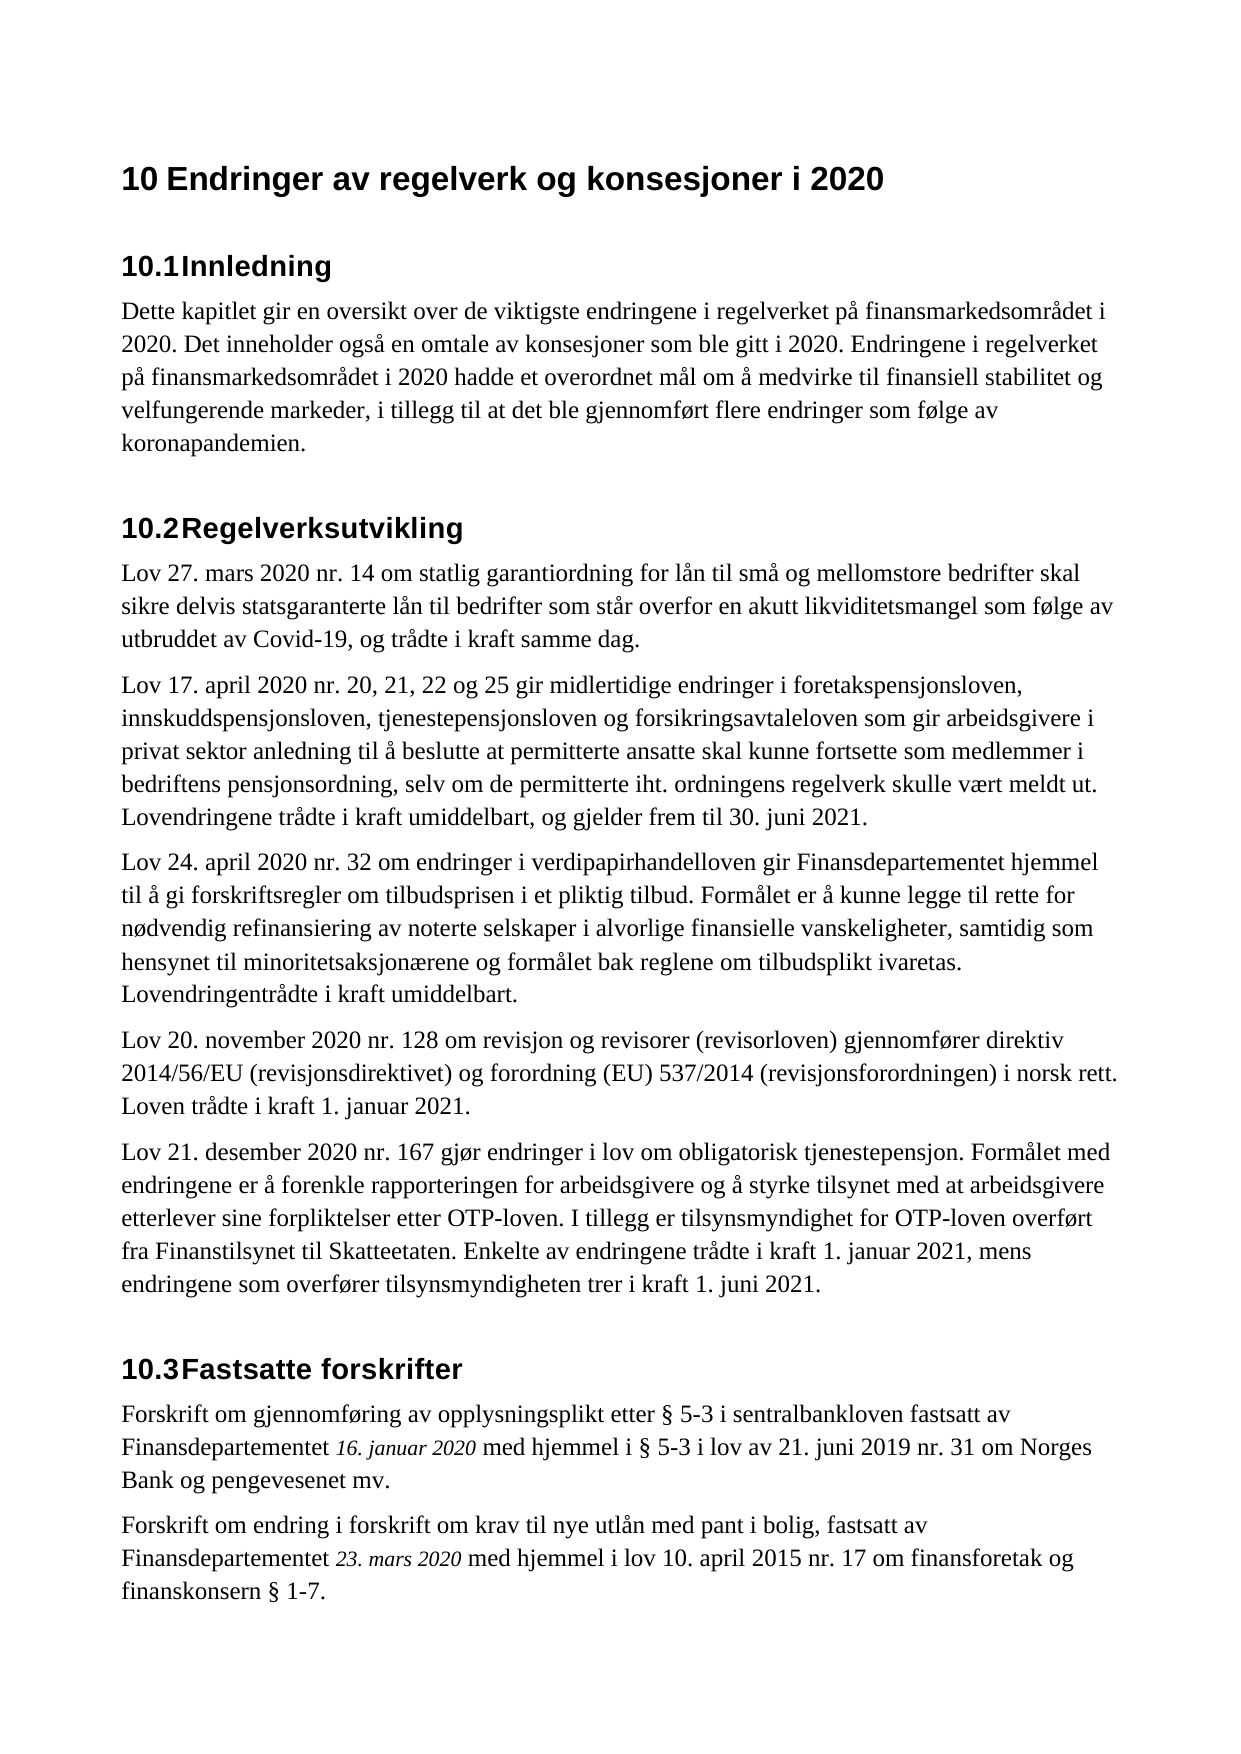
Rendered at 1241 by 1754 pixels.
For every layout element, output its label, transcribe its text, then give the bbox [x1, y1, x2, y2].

subtitle Fastsatte forskrifter [121, 1352, 1119, 1385]
text Lov 21. desember 2020 nr. 167 gjør endringer i lov om obligatorisk tjenestepensjon. Formålet med endringene er å forenkle rapporteringen for arbeidsgivere og å styrke tilsynet med at arbeidsgivere etterlever sine forpliktelser etter OTP-loven. I tillegg er tilsynsmyndighet for OTP-loven overført fra Finanstilsynet til Skatteetaten. Enkelte av endringene trådte i kraft 1. januar 2021, mens endringene som overfører tilsynsmyndigheten trer i kraft 1. juni 2021. [121, 1137, 1119, 1297]
subtitle Regelverksutvikling [121, 511, 1119, 545]
subtitle Innledning [121, 249, 1119, 283]
subtitle Endringer av regelverk og konsesjoner i 2020 [121, 159, 1119, 198]
text Dette kapitlet gir en oversikt over de viktigste endringene i regelverket på finansmarkedsområdet i 2020. Det inneholder også en omtale av konsesjoner som ble gitt i 2020. Endringene i regelverket på finansmarkedsområdet i 2020 hadde et overordnet mål om å medvirke til finansiell stabilitet og velfungerende markeder, i tillegg til at det ble gjennomført flere endringer som følge av koronapandemien. [121, 296, 1119, 457]
text Lov 24. april 2020 nr. 32 om endringer i verdipapirhandelloven gir Finansdepartementet hjemmel til å gi forskriftsregler om tilbudsprisen i et pliktig tilbud. Formålet er å kunne legge til rette for nødvendig refinansiering av noterte selskaper i alvorlige finansielle vanskeligheter, samtidig som hensynet til minoritetsaksjonærene og formålet bak reglene om tilbudsplikt ivaretas. Lovendringentrådte i kraft umiddelbart. [121, 847, 1119, 1008]
text Forskrift om endring i forskrift om krav til nye utlån med pant i bolig, fastsatt av Finansdepartementet 23. mars 2020 med hjemmel i lov 10. april 2015 nr. 17 om finansforetak og finanskonsern § 1-7. [121, 1510, 1119, 1605]
text Lov 20. november 2020 nr. 128 om revisjon og revisorer (revisorloven) gjennomfører direktiv 2014/56/EU (revisjonsdirektivet) og forordning (EU) 537/2014 (revisjonsforordningen) i norsk rett. Loven trådte i kraft 1. januar 2021. [121, 1025, 1119, 1120]
text Lov 17. april 2020 nr. 20, 21, 22 og 25 gir midlertidige endringer i foretakspensjonsloven, innskuddspensjonsloven, tjenestepensjonsloven og forsikringsavtaleloven som gir arbeidsgivere i privat sektor anledning til å beslutte at permitterte ansatte skal kunne fortsette som medlemmer i bedriftens pensjonsordning, selv om de permitterte iht. ordningens regelverk skulle vært meldt ut. Lovendringene trådte i kraft umiddelbart, og gjelder frem til 30. juni 2021. [121, 670, 1119, 831]
text Lov 27. mars 2020 nr. 14 om statlig garantiordning for lån til små og mellomstore bedrifter skal sikre delvis statsgaranterte lån til bedrifter som står overfor en akutt likviditetsmangel som følge av utbruddet av Covid-19, og trådte i kraft samme dag. [121, 558, 1119, 653]
text Forskrift om gjennomføring av opplysningsplikt etter § 5-3 i sentralbankloven fastsatt av Finansdepartementet 16. januar 2020 med hjemmel i § 5-3 i lov av 21. juni 2019 nr. 31 om Norges Bank og pengevesenet mv. [121, 1399, 1119, 1493]
